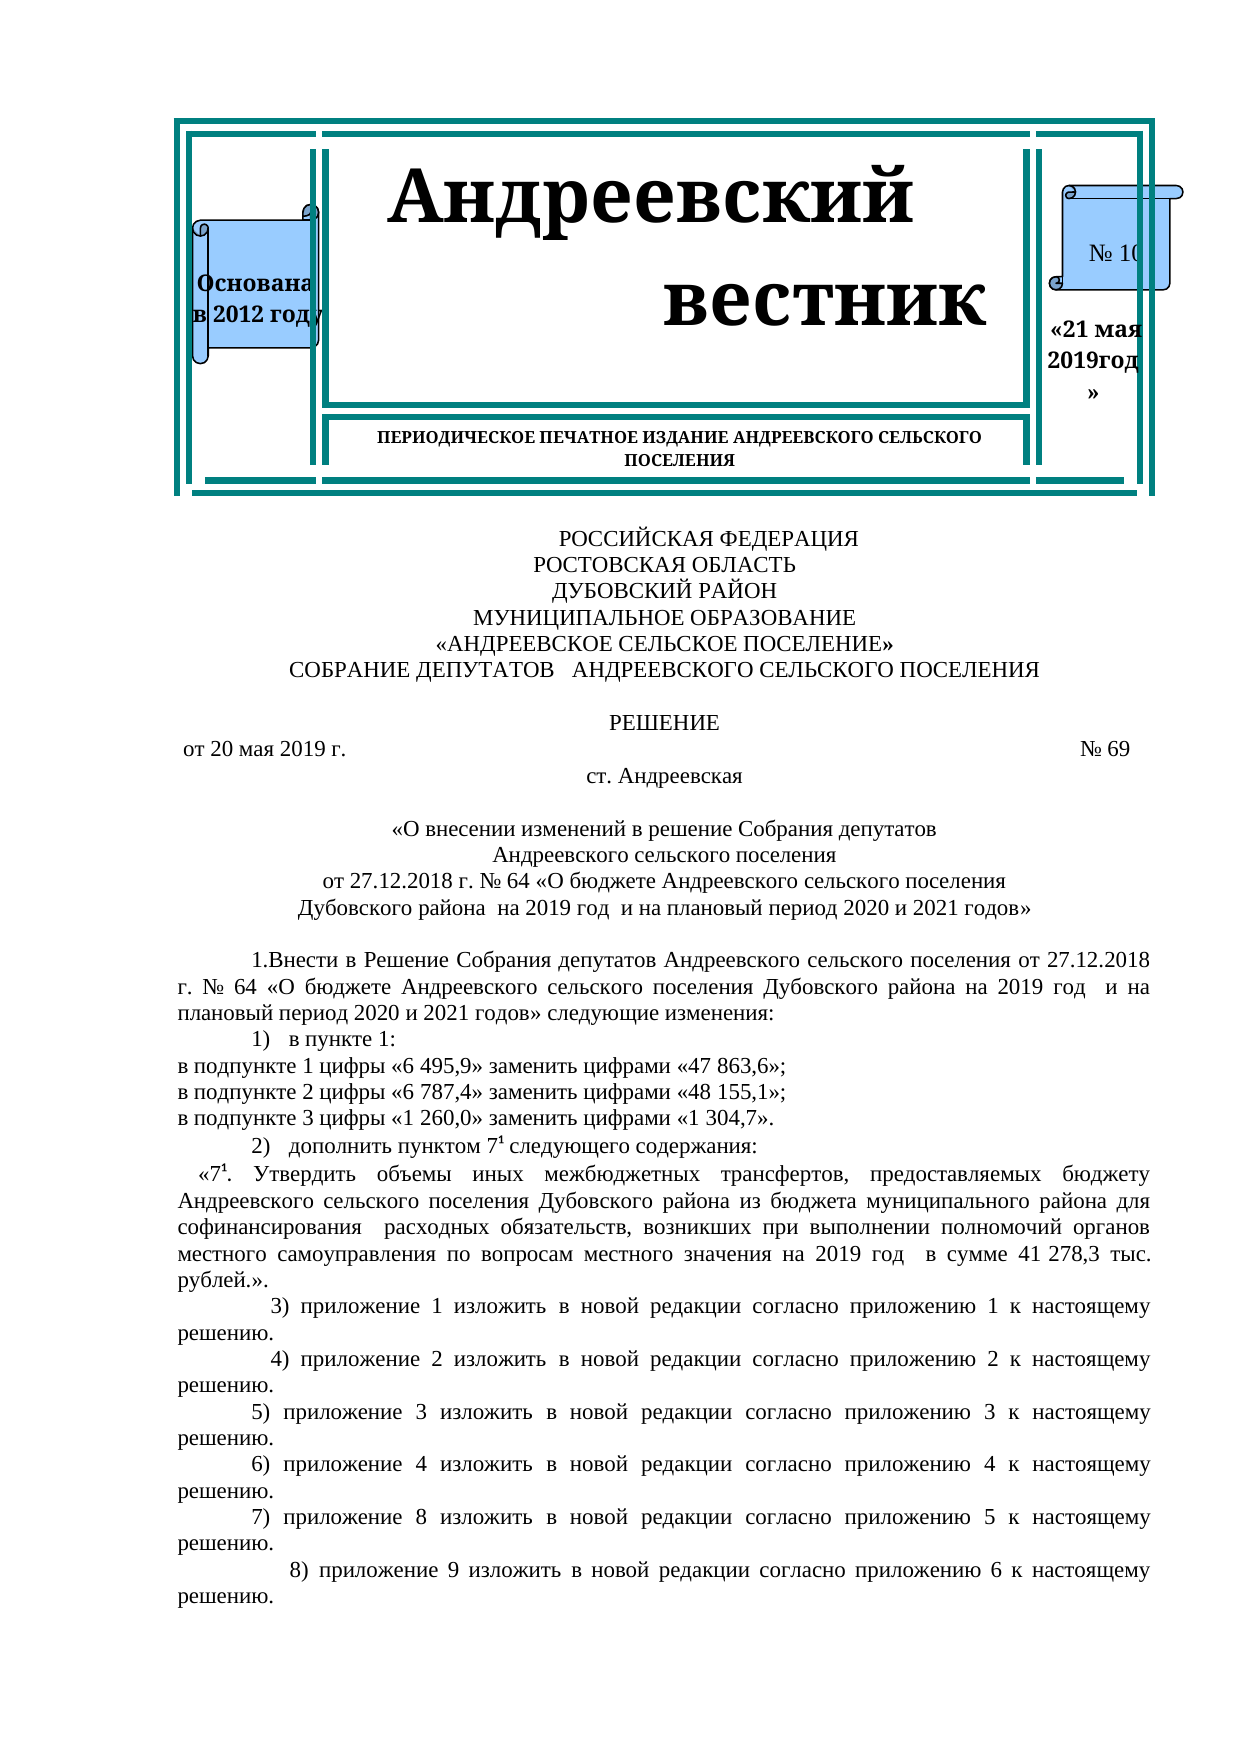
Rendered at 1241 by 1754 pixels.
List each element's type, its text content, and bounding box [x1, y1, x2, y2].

text в подпункте 2 цифры «6 787,4» заменить цифрами «48 155,1»; [177, 1078, 1152, 1104]
text 7) приложение 8 изложить в новой редакции согласно приложению 5 к настоящему решению. [177, 1503, 1152, 1556]
text 3) приложение 1 изложить в новой редакции согласно приложению 1 к настоящему решению. [177, 1292, 1152, 1345]
title от 20 мая 2019 г. № 69 [177, 736, 1152, 762]
text 5) приложение 3 изложить в новой редакции согласно приложению 3 к настоящему решению. [177, 1398, 1152, 1450]
title «О внесении изменений в решение Собрания депутатов [177, 814, 1152, 841]
list в пункте 1: [251, 1025, 1152, 1052]
table_header «21 мая 2019год» [1033, 124, 1146, 477]
text «7¹. Утвердить объемы иных межбюджетных трансфертов, предоставляемых бюджету Андреевского сельского поселения Дубовского района из бюджета муниципального района для софинансирования расходных обязательств, возникших при выполнении полномочий органов местного самоуправления по вопросам местного значения на 2019 год в сумме 41 278,3 тыс. рублей.». [177, 1159, 1152, 1292]
table_cell ПЕРИОДИЧЕСКОЕ ПЕЧАТНОЕ ИЗДАНИЕ АНДРЕЕВСКОГО СЕЛЬСКОГО ПОСЕЛЕНИЯ [319, 402, 1033, 477]
title от 27.12.2018 г. № 64 «О бюджете Андреевского сельского поселения [177, 867, 1152, 894]
text в подпункте 3 цифры «1 260,0» заменить цифрами «1 304,7». [177, 1104, 1152, 1131]
text «АНДРЕЕВСКОЕ СЕЛЬСКОЕ ПОСЕЛЕНИЕ» [177, 630, 1152, 656]
text СОБРАНИЕ ДЕПУТАТОВ АНДРЕЕВСКОГО СЕЛЬСКОГО ПОСЕЛЕНИЯ [177, 656, 1152, 683]
title Дубовского района на 2019 год и на плановый период 2020 и 2021 годов» [177, 894, 1152, 920]
list дополнить пунктом 7¹ следующего содержания: [251, 1131, 1152, 1159]
text 8) приложение 9 изложить в новой редакции согласно приложению 6 к настоящему решению. [177, 1556, 1152, 1608]
text ДУБОВСКИЙ РАЙОН [177, 577, 1152, 604]
text РОСТОВСКАЯ ОБЛАСТЬ [177, 551, 1152, 577]
table_header [183, 124, 319, 477]
title 1.Внести в Решение Собрания депутатов Андреевского сельского поселения от 27.12.2018 г. № 64 «О бюджете Андреевского сельского поселения Дубовского района на 2019 год и на плановый период 2020 и 2021 годов» следующие изменения: [177, 946, 1152, 1025]
table_header Андреевский вестник [319, 124, 1033, 402]
text в подпункте 1 цифры «6 495,9» заменить цифрами «47 863,6»; [177, 1052, 1152, 1078]
subtitle РЕШЕНИЕ [177, 709, 1152, 736]
text 6) приложение 4 изложить в новой редакции согласно приложению 4 к настоящему решению. [177, 1450, 1152, 1503]
text МУНИЦИПАЛЬНОЕ ОБРАЗОВАНИЕ [177, 604, 1152, 630]
title ст. Андреевская [177, 762, 1152, 788]
title Андреевского сельского поселения [177, 841, 1152, 867]
text 4) приложение 2 изложить в новой редакции согласно приложению 2 к настоящему решению. [177, 1345, 1152, 1398]
text РОССИЙСКАЯ ФЕДЕРАЦИЯ [266, 525, 1152, 551]
